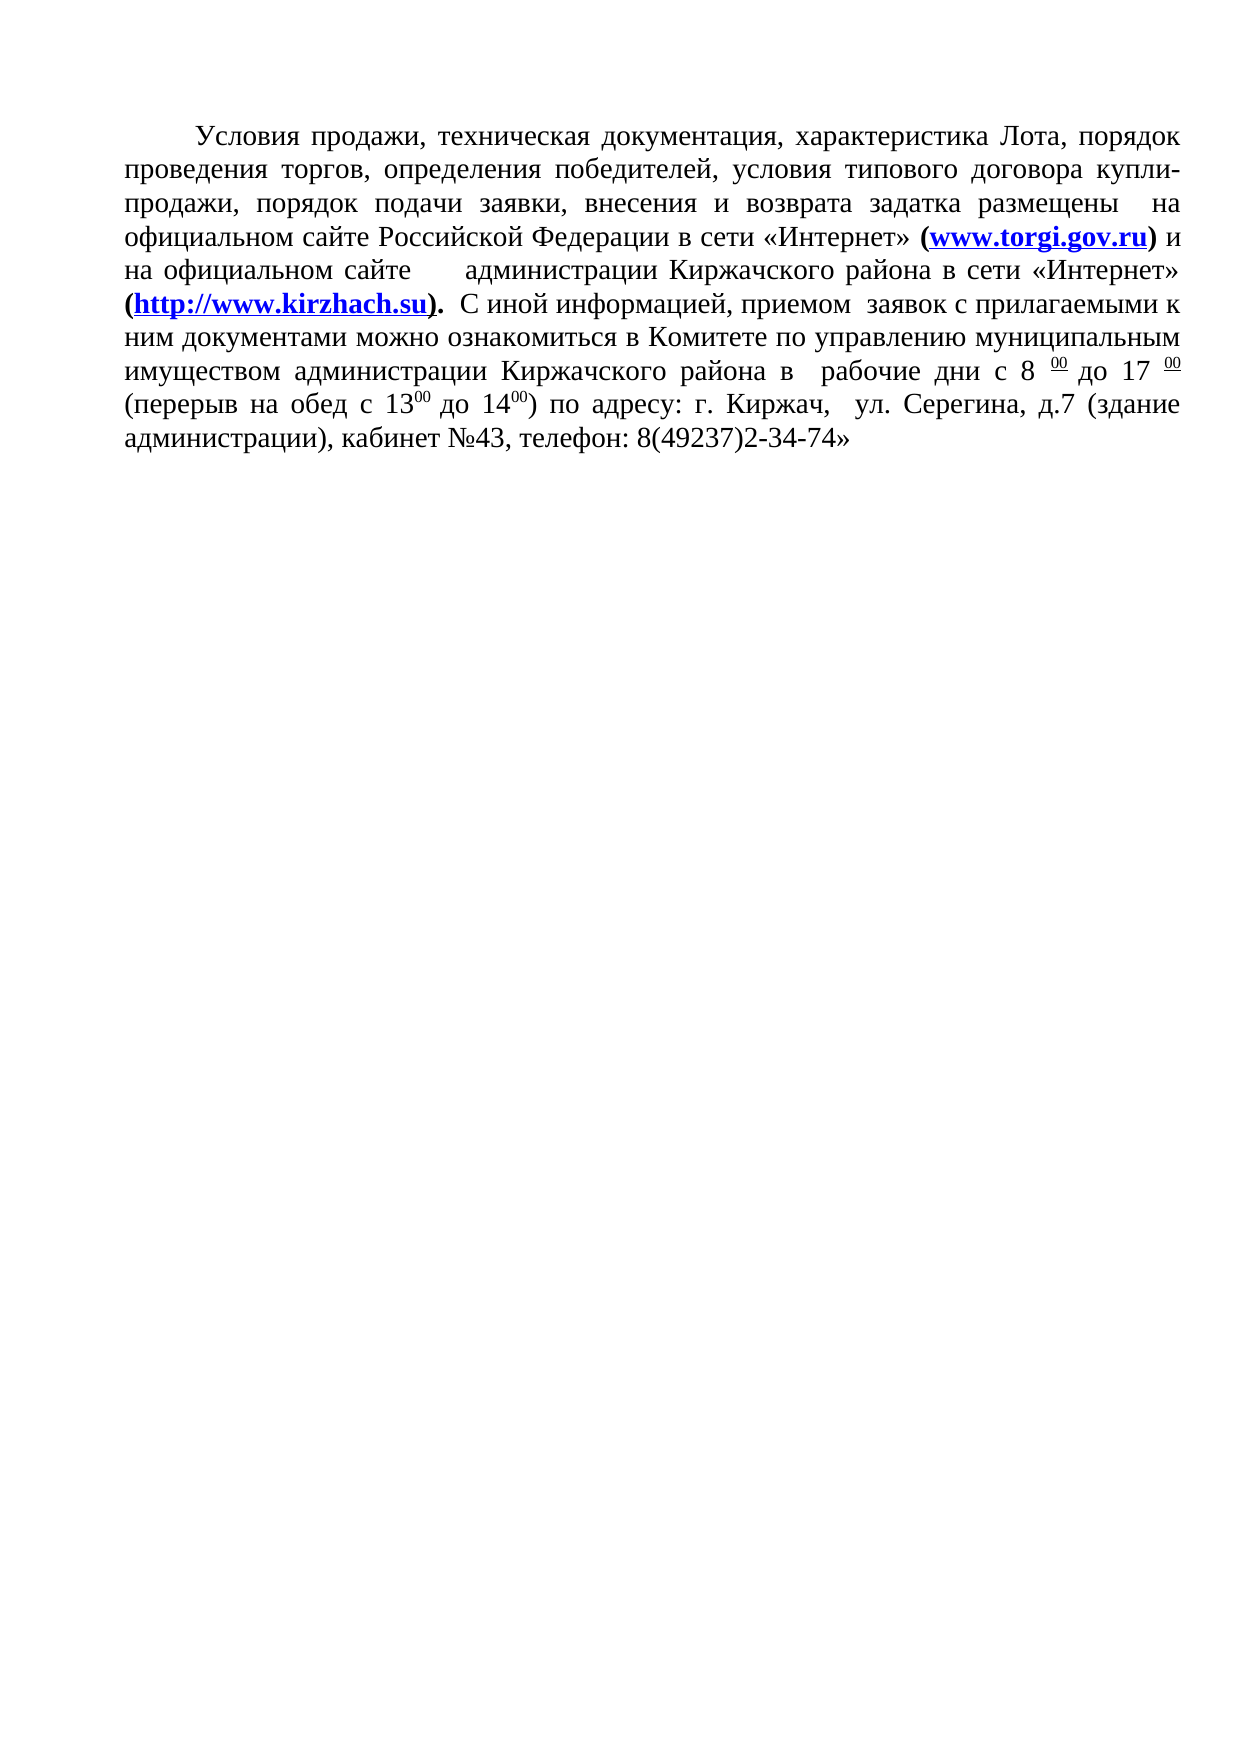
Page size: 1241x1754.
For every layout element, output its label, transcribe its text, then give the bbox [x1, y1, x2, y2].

text Условия продажи, техническая документация, характеристика Лота, порядок проведения торгов, определения победителей, условия типового договора купли-продажи, порядок подачи заявки, внесения и возврата задатка размещены на официальном сайте Российской Федерации в сети «Интернет» (www.torgi.gov.ru) и на официальном сайте администрации Киржачского района в сети «Интернет» (http://www.kirzhach.su). С иной информацией, приемом заявок с прилагаемыми к ним документами можно ознакомиться в Комитете по управлению муниципальным имуществом администрации Киржачского района в рабочие дни с 8 00 до 17 00 (перерыв на обед с 1300 до 1400) по адресу: г. Киржач, ул. Серегина, д.7 (здание администрации), кабинет №43, телефон: 8(49237)2-34-74» [124, 118, 1181, 453]
